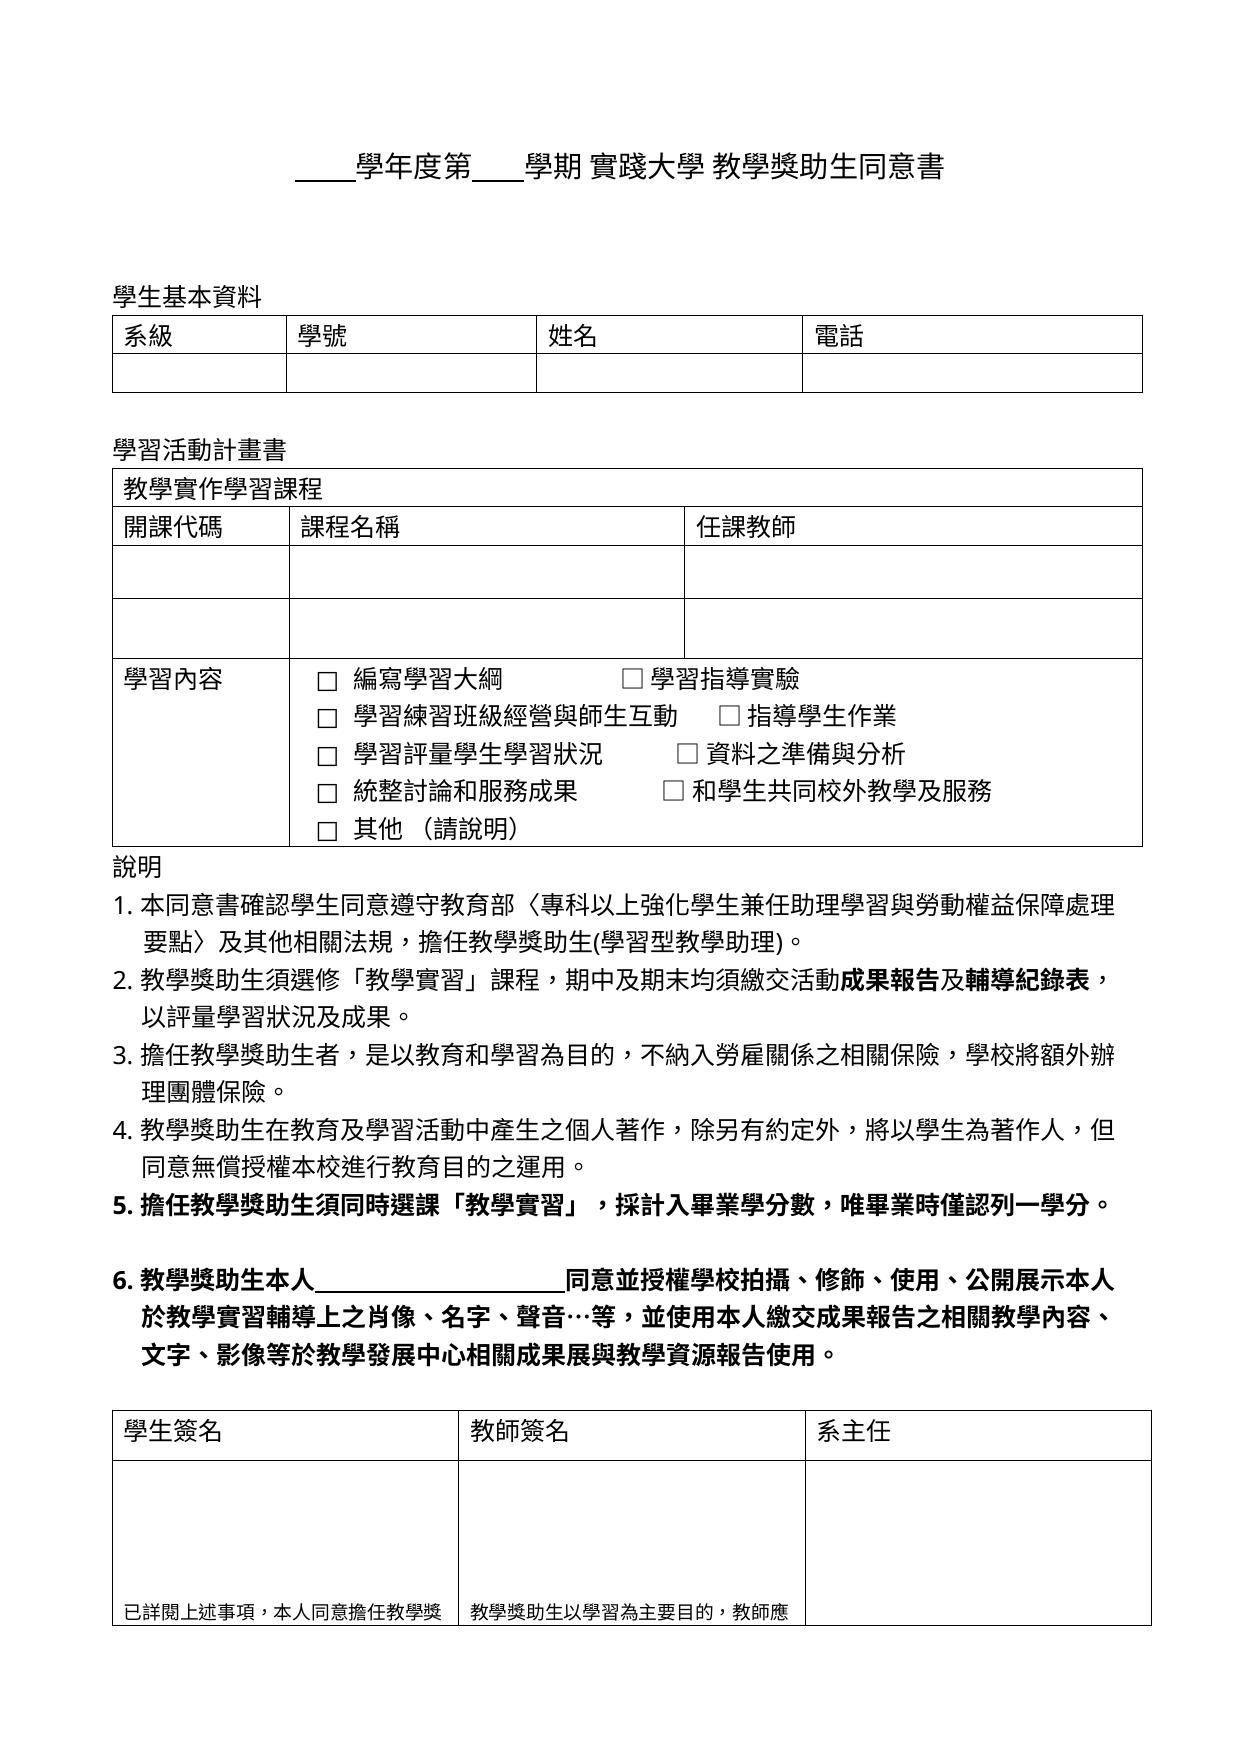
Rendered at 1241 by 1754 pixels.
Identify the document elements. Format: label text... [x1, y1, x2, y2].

text 4. 教學獎助生在教育及學習活動中產生之個人著作，除另有約定外，將以學生為著作人，但同意無償授權本校進行教育目的之運用。 [112, 1109, 1128, 1184]
table_cell [537, 354, 802, 392]
table_cell [806, 1461, 1151, 1625]
table_cell 已詳閱上述事項，本人同意擔任教學獎助生 [113, 1461, 458, 1625]
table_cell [459, 1461, 805, 1625]
table_header 教師簽名 [459, 1411, 805, 1460]
table_header 系級 [113, 316, 286, 353]
table_cell [685, 599, 1142, 657]
table_header 電話 [803, 316, 1142, 353]
table_cell [113, 354, 286, 392]
table_cell [113, 599, 289, 657]
table_cell [287, 354, 536, 392]
table_cell [685, 546, 1142, 598]
text 學年度第 學期 實踐大學 教學獎助生同意書 [112, 127, 1128, 202]
text 5. 擔任教學獎助生須同時選課「教學實習」，採計入畢業學分數，唯畢業時僅認列一學分。 [112, 1184, 1128, 1222]
table_cell [290, 546, 684, 598]
table_cell 任課教師 [685, 507, 1142, 545]
text 2. 教學獎助生須選修「教學實習」課程，期中及期末均須繳交活動成果報告及輔導紀錄表，以評量學習狀況及成果。 [112, 959, 1128, 1034]
text 1. 本同意書確認學生同意遵守教育部〈專科以上強化學生兼任助理學習與勞動權益保障處理 [112, 884, 1128, 922]
text 6. 教學獎助生本人 同意並授權學校拍攝、修飾、使用、公開展示本人於教學實習輔導上之肖像、名字、聲音…等，並使用本人繳交成果報告之相關教學內容、文字、影像等於教學發展中心相關成果展與教學資源報告使用。 [112, 1259, 1128, 1372]
table_cell 開課代碼 [113, 507, 289, 545]
table_cell [113, 546, 289, 598]
text 學生基本資料 [112, 277, 1128, 314]
table_cell 課程名稱 [290, 507, 684, 545]
text 學習活動計畫書 [112, 430, 1128, 468]
table_cell 編寫學習大綱 □ 學習指導實驗 學習練習班級經營與師生互動 □ 指導學生作業 學習評量學生學習狀況 □ 資料之準備與分析 統整討論和服務成果 □ 和學生共同校外教學及服務 其他 （請說明） [290, 659, 1142, 846]
table_header 教學實作學習課程 [113, 469, 1142, 506]
text 說明 [112, 847, 1128, 884]
table_header 學號 [287, 316, 536, 353]
table_header 姓名 [537, 316, 802, 353]
table_cell [803, 354, 1142, 392]
table_cell 學習內容 [113, 659, 289, 846]
table_header 學生簽名 [113, 1411, 458, 1460]
table_cell [290, 599, 684, 657]
text 要點〉及其他相關法規，擔任教學獎助生(學習型教學助理)。 [112, 922, 1128, 959]
table_header 系主任 [806, 1411, 1151, 1460]
text 3. 擔任教學獎助生者，是以教育和學習為目的，不納入勞雇關係之相關保險，學校將額外辦理團體保險。 [112, 1034, 1128, 1109]
